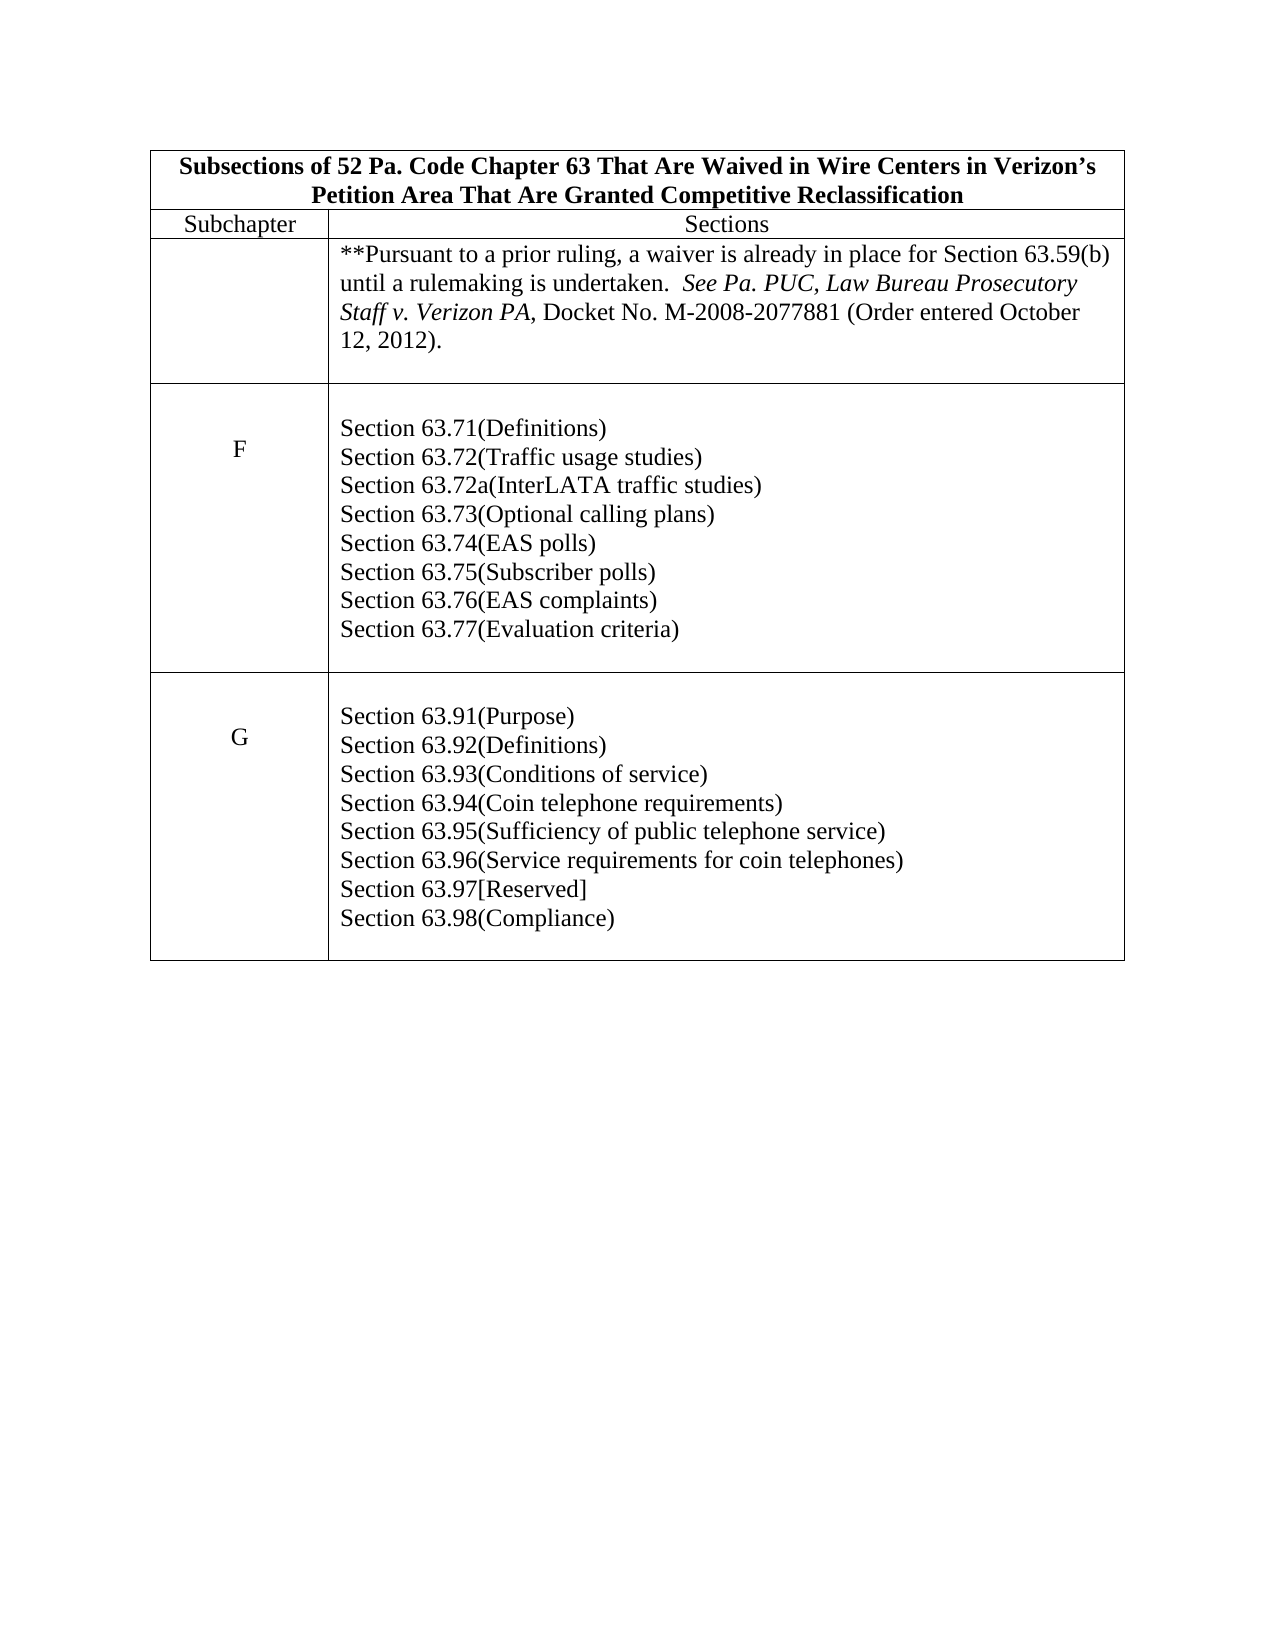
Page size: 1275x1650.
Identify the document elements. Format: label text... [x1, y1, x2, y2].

table_cell Sections [329, 210, 1124, 238]
table_cell F [151, 384, 328, 672]
table_cell E [151, 239, 328, 383]
table_header Subsections of 52 Pa. Code Chapter 63 That Are Waived in Wire Centers in Verizon’s Petition Area That Are Granted Competitive Reclassification [151, 151, 1124, 208]
table_cell Section 63.71(Definitions) Section 63.72(Traffic usage studies) Section 63.72a(InterLATA traffic studies) Section 63.73(Optional calling plans) Section 63.74(EAS polls) Section 63.75(Subscriber polls) Section 63.76(EAS complaints) Section 63.77(Evaluation criteria) [329, 384, 1124, 672]
table_cell Section 63.91(Purpose) Section 63.92(Definitions) Section 63.93(Conditions of service) Section 63.94(Coin telephone requirements) Section 63.95(Sufficiency of public telephone service) Section 63.96(Service requirements for coin telephones) Section 63.97[Reserved] Section 63.98(Compliance) [329, 673, 1124, 960]
table_cell Subchapter [151, 210, 328, 238]
table_cell G [151, 673, 328, 960]
